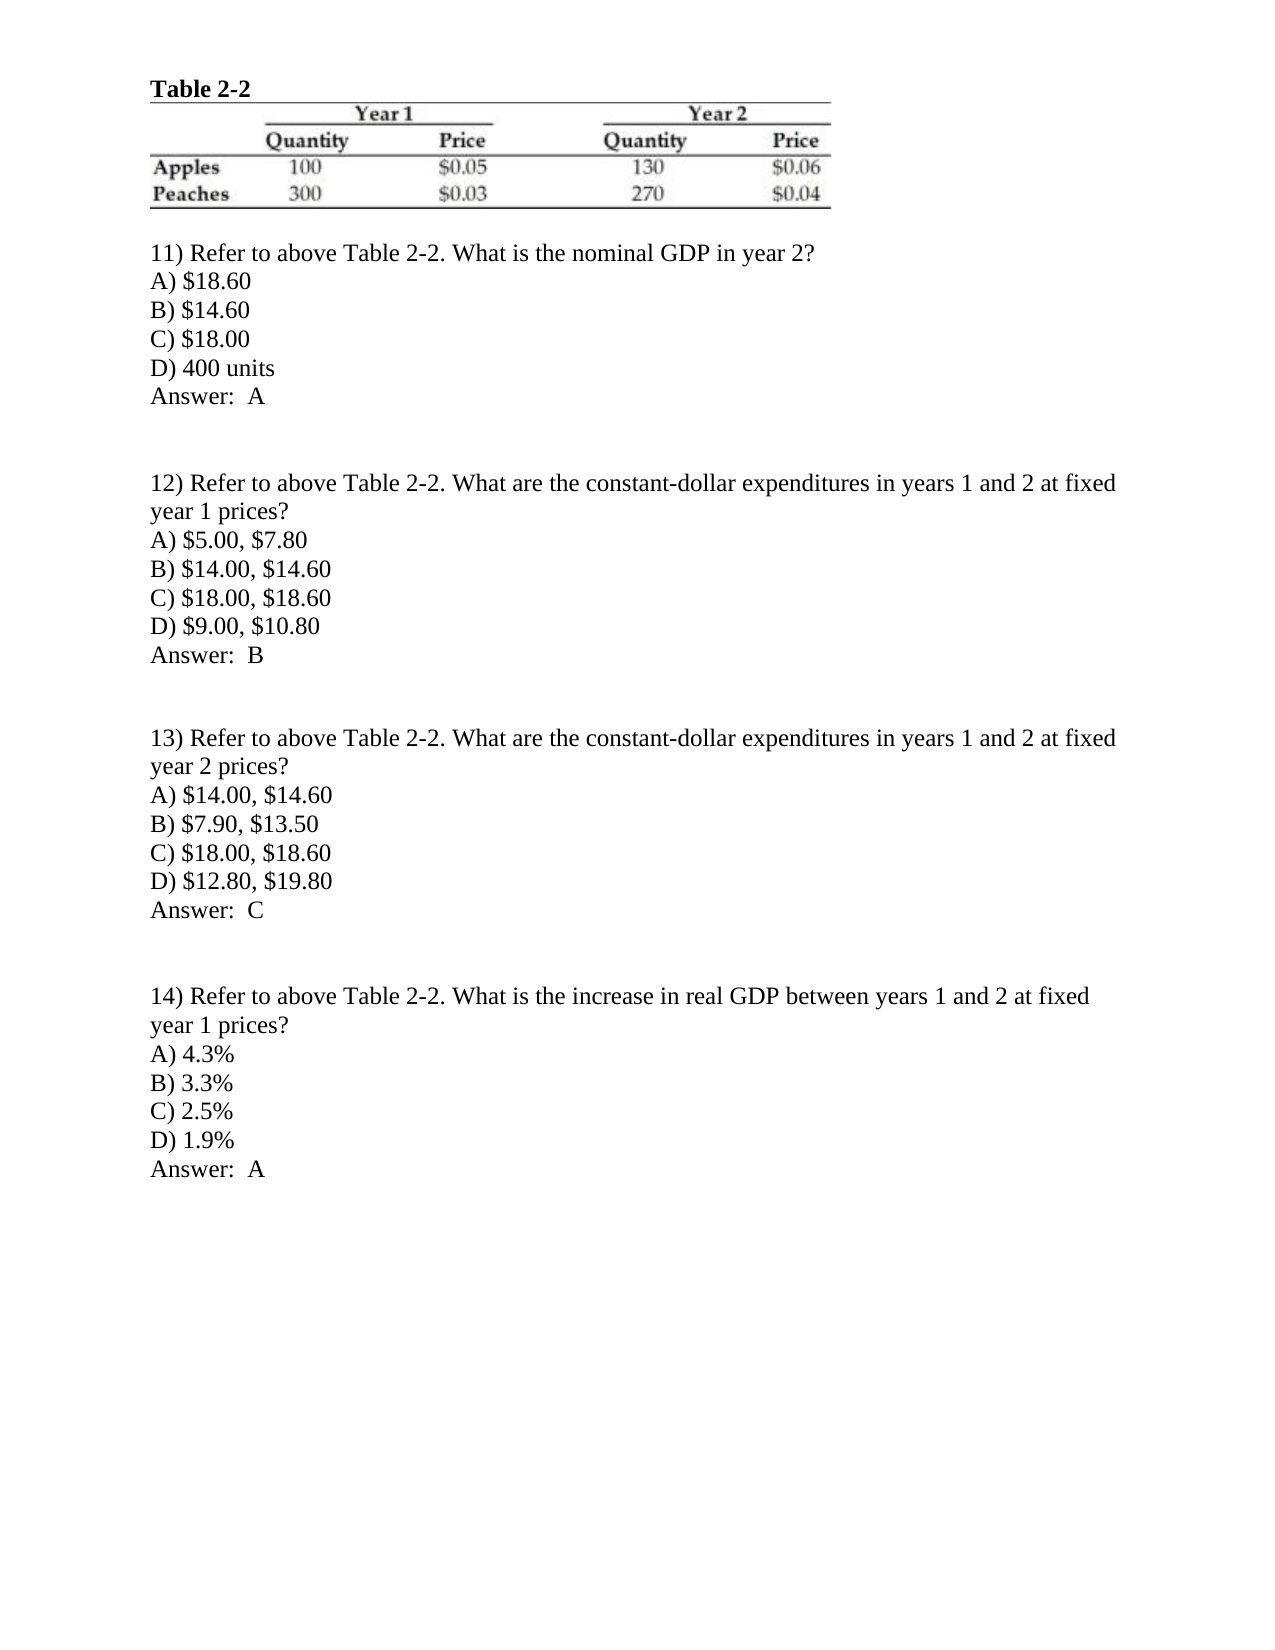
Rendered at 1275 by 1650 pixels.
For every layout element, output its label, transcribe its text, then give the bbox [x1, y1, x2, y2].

picture [150, 102, 832, 209]
text Answer: A [150, 1154, 1125, 1183]
text 11) Refer to above Table 2-2. What is the nominal GDP in year 2? [150, 238, 1125, 266]
text B) $14.60 [150, 295, 1125, 324]
text 13) Refer to above Table 2-2. What are the constant-dollar expenditures in years 1 and 2 at fixed year 2 prices? [150, 723, 1125, 780]
text B) $14.00, $14.60 [150, 554, 1125, 583]
text D) $12.80, $19.80 [150, 866, 1125, 895]
text D) 1.9% [150, 1125, 1125, 1154]
text A) 4.3% [150, 1039, 1125, 1068]
text D) 400 units [150, 353, 1125, 381]
text Table 2-2 [150, 74, 1125, 103]
text Answer: C [150, 895, 1125, 924]
text C) $18.00, $18.60 [150, 583, 1125, 611]
text C) $18.00 [150, 324, 1125, 353]
text B) $7.90, $13.50 [150, 809, 1125, 838]
text 14) Refer to above Table 2-2. What is the increase in real GDP between years 1 and 2 at fixed year 1 prices? [150, 981, 1125, 1039]
text B) 3.3% [150, 1068, 1125, 1096]
text A) $14.00, $14.60 [150, 780, 1125, 809]
text Answer: B [150, 640, 1125, 669]
text A) $18.60 [150, 266, 1125, 295]
text C) 2.5% [150, 1096, 1125, 1125]
text 12) Refer to above Table 2-2. What are the constant-dollar expenditures in years 1 and 2 at fixed year 1 prices? [150, 468, 1125, 525]
text A) $5.00, $7.80 [150, 525, 1125, 554]
text Answer: A [150, 381, 1125, 410]
text C) $18.00, $18.60 [150, 838, 1125, 866]
text D) $9.00, $10.80 [150, 611, 1125, 640]
